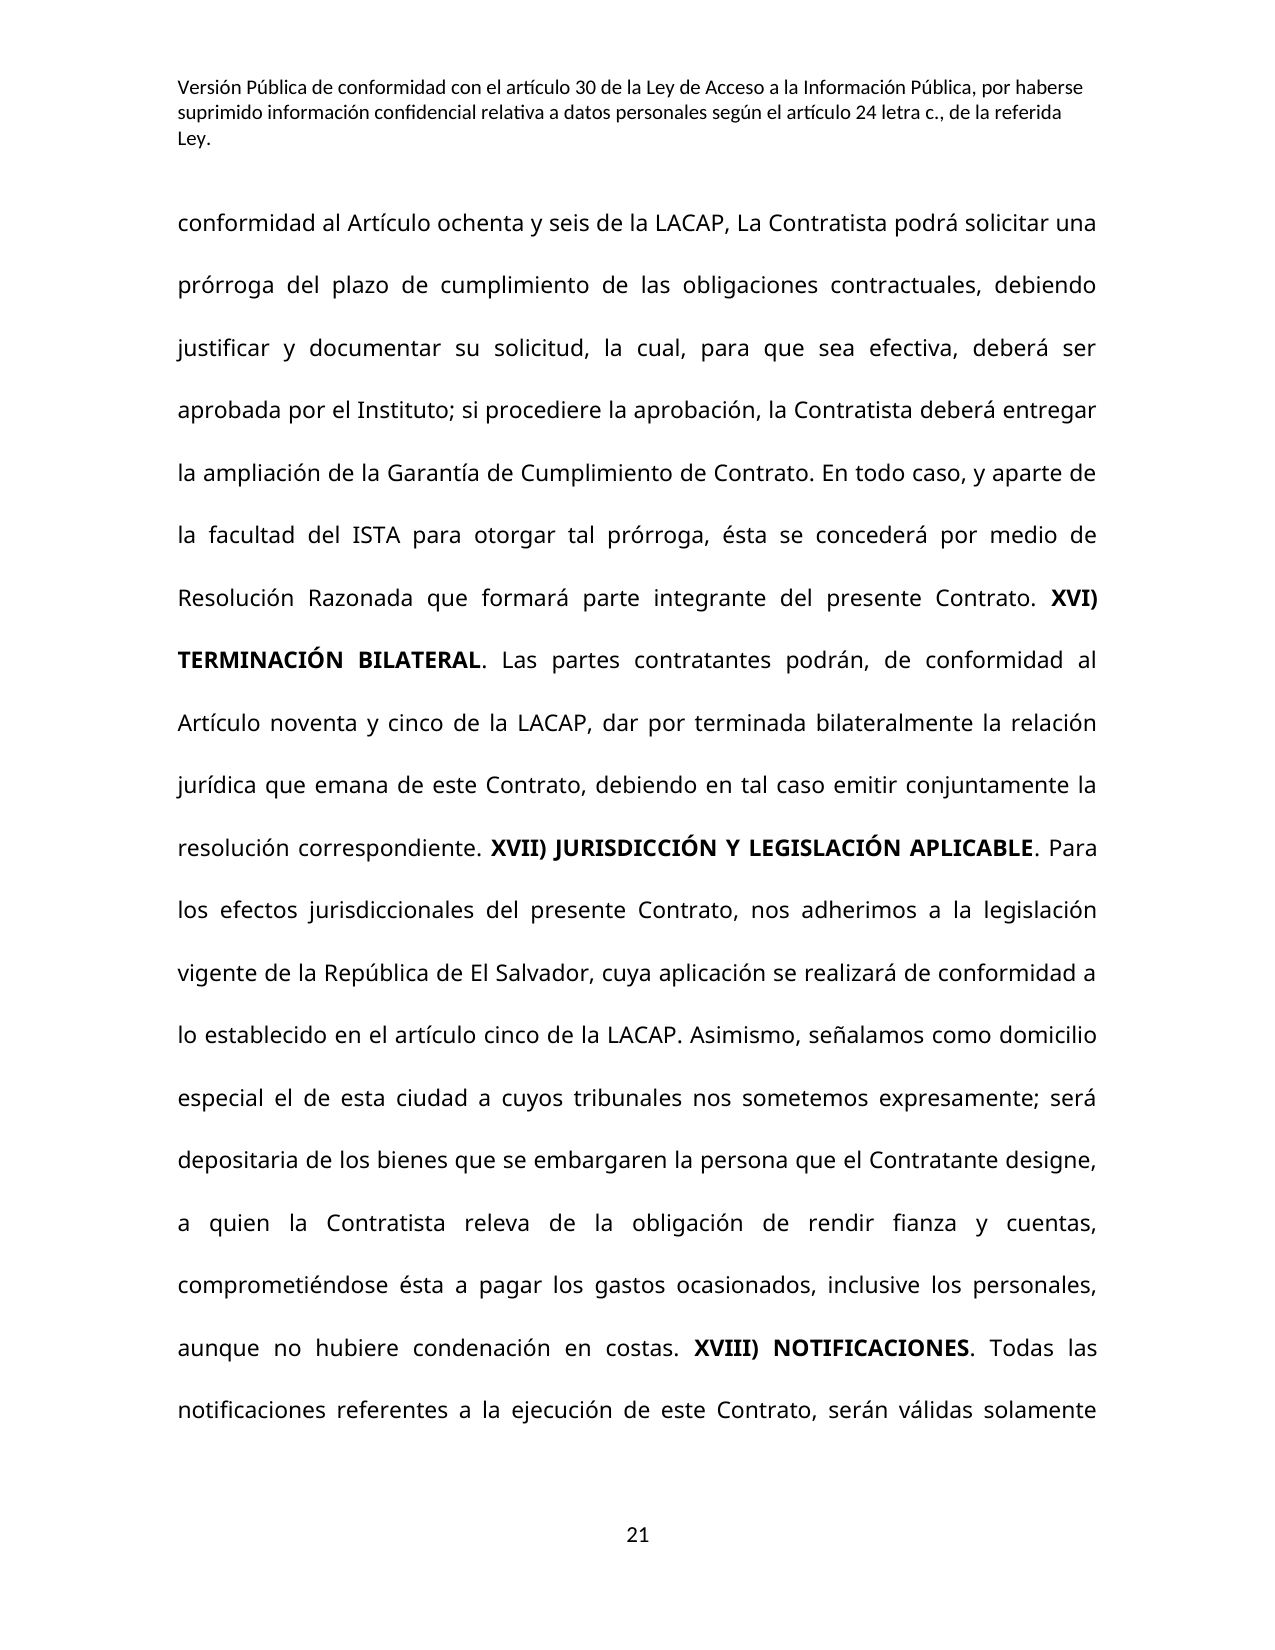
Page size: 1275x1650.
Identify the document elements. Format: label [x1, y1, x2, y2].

text [177, 207, 1098, 1426]
